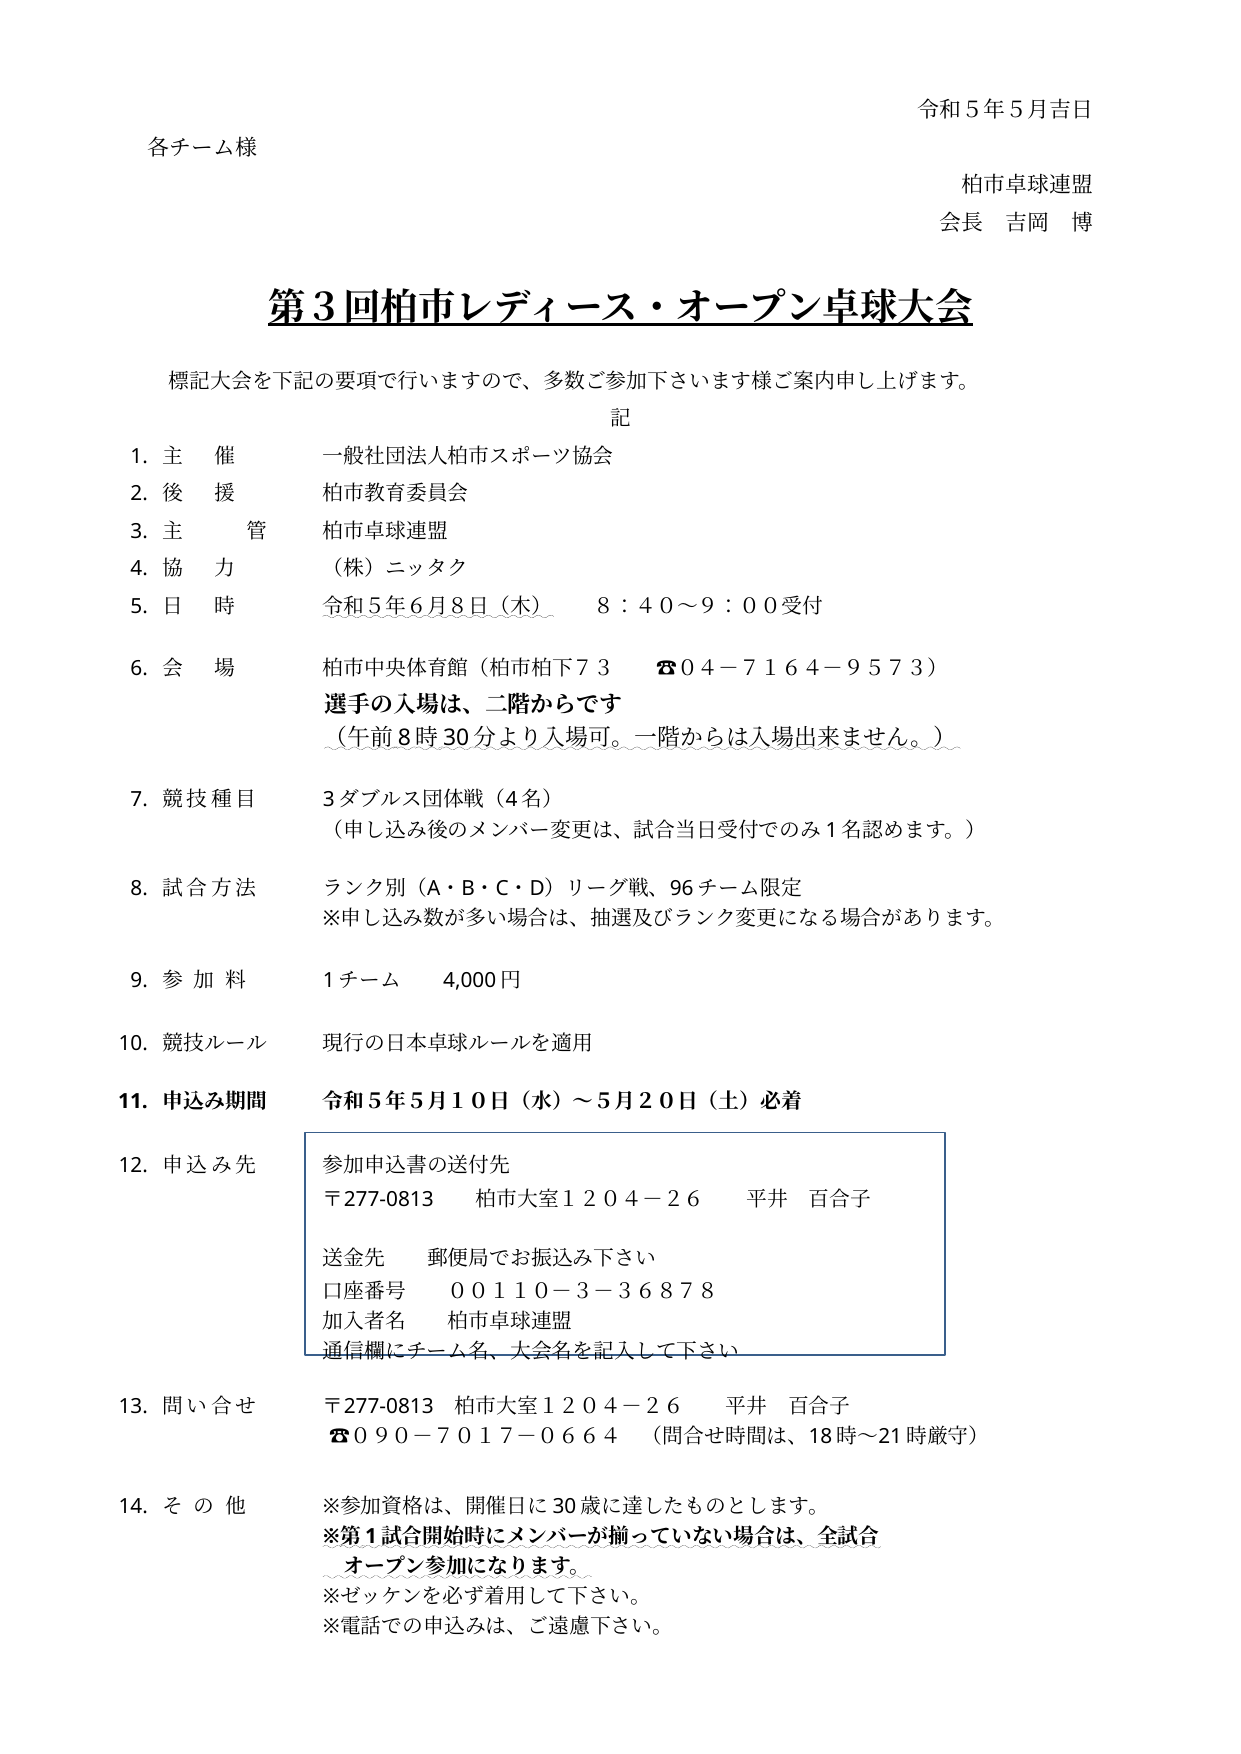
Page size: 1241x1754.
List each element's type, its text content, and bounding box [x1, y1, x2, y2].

text 第３回柏市レディース・オープン卓球大会 [148, 277, 1092, 331]
list ☎０９０－７０１７－０６６４ （問合せ時間は、18時～21時厳守） [162, 1420, 1092, 1450]
text （午前8時30分より入場可。一階からは入場出来ません。） [148, 718, 1092, 752]
list その他 ※参加資格は、開催日に30歳に達したものとします。 [148, 1489, 1092, 1519]
text 選手の入場は、二階からです [148, 686, 1092, 718]
text 柏市卓球連盟 [148, 164, 1092, 202]
list 会場 柏市中央体育館（柏市柏下７３ ☎０４－７１６４－９５７３） [148, 648, 1092, 686]
list 競技ルール 現行の日本卓球ルールを適用 [148, 1026, 1092, 1056]
text 標記大会を下記の要項で行いますので、多数ご参加下さいます様ご案内申し上げます。 [148, 361, 1092, 398]
text 加入者名 柏市卓球連盟 [235, 1305, 1092, 1335]
list 協力 （株）ニッタク [148, 548, 1092, 586]
subtitle 記 [148, 398, 1092, 436]
text 令和５年５月吉日 [148, 89, 1092, 127]
list 申込み先 参加申込書の送付先 [148, 1145, 1092, 1182]
list 競技種目 3ダブルス団体戦（4名） [148, 783, 1092, 813]
list 試合方法 ランク別（A・B・C・D）リーグ戦、96チーム限定 [148, 872, 1092, 902]
list 〒277‐0813 柏市大室１２０４－２６ 平井 百合子 [250, 1182, 1092, 1212]
text ※第1試合開始時にメンバーが揃っていない場合は、全試合 [235, 1519, 1092, 1550]
list 主催 一般社団法人柏市スポーツ協会 [148, 436, 1092, 473]
text オープン参加になります。 [235, 1550, 1092, 1579]
text 口座番号 ００１１０－３－３６８７８ [235, 1275, 1092, 1305]
text 通信欄にチーム名、大会名を記入して下さい [235, 1335, 1092, 1365]
text ※申し込み数が多い場合は、抽選及びランク変更になる場合があります。 [323, 902, 1092, 932]
list 日時 令和５年６月８日（木） ８：４０～９：００受付 [148, 586, 1092, 623]
text 各チーム様 [148, 127, 1092, 164]
text 会長 吉岡 博 [148, 202, 1092, 239]
text （申し込み後のメンバー変更は、試合当日受付でのみ1名認めます。） [235, 813, 1092, 843]
list 問い合せ 〒277-0813 柏市大室１２０４－２６ 平井 百合子 [148, 1390, 1092, 1420]
list 主 管 柏市卓球連盟 [148, 511, 1092, 548]
list 後援 柏市教育委員会 [148, 473, 1092, 511]
text 送金先 郵便局でお振込み下さい [235, 1237, 1092, 1275]
list 申込み期間 令和５年５月１０日（水）～５月２０日（土）必着 [148, 1085, 1092, 1115]
text ※ゼッケンを必ず着用して下さい。 [235, 1579, 1092, 1610]
list 参加料 1チーム 4,000円 [148, 960, 1092, 998]
text ※電話での申込みは、ご遠慮下さい。 [235, 1610, 1092, 1640]
